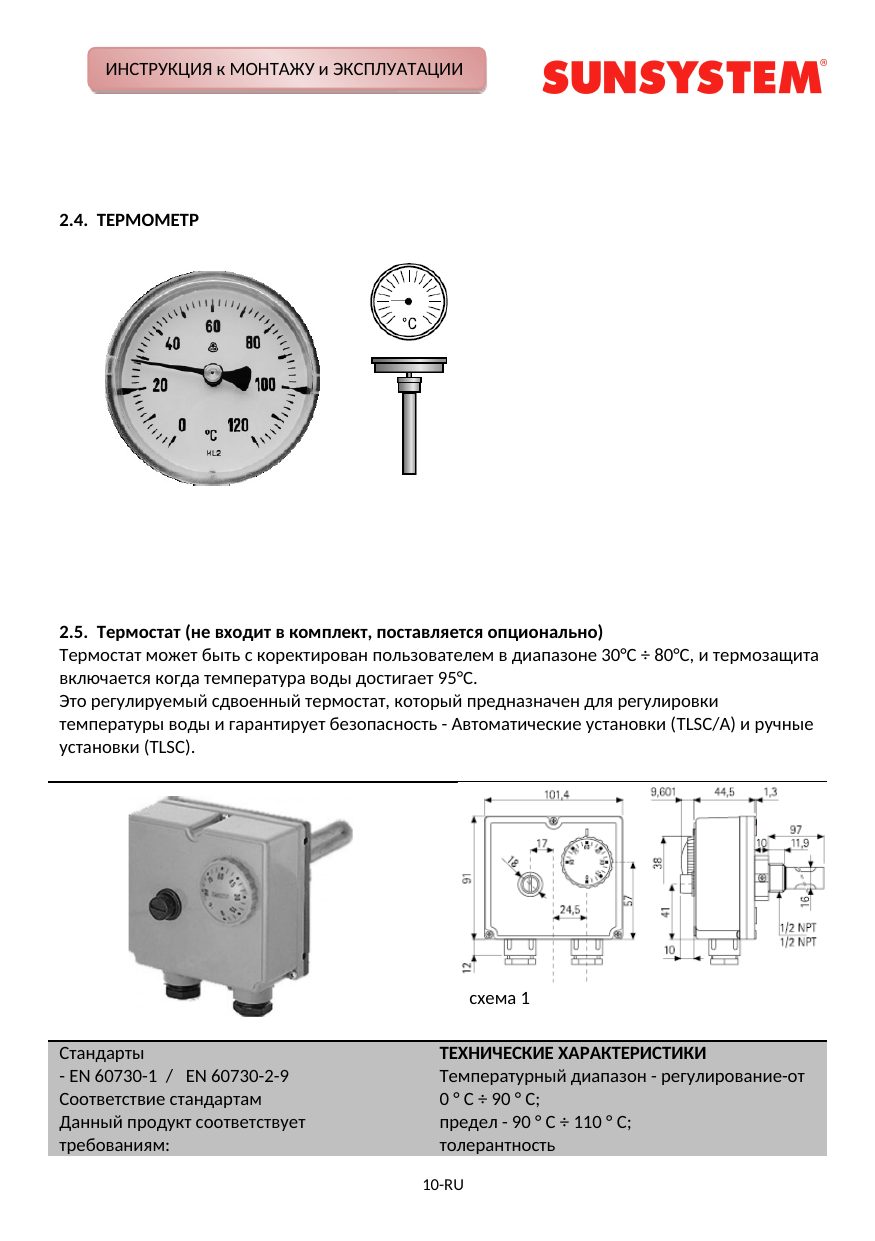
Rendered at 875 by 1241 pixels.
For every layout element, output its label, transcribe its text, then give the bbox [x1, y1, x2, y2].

text Это регулируемый сдвоенный термостат, который предназначен для регулировки температуры воды и гарантирует безопасность - Автоматические установки (TLSC/A) и ручные установки (TLSC). [59, 689, 827, 758]
text Термостат может быть с коректирован пользователем в диапазоне 30°С ÷ 80°С, и термозащита включается когда температура воды достигает 95°С. [59, 643, 827, 689]
picture [542, 59, 827, 94]
list Термостат (не входит в комплект, поставляется опционально) [59, 620, 827, 643]
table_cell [48, 1042, 428, 1156]
table_header схема 1 [458, 986, 827, 1039]
picture [128, 796, 353, 1017]
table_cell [428, 1042, 827, 1156]
list ТЕРМОМЕТР [59, 208, 827, 231]
picture [457, 782, 833, 986]
table_header [48, 783, 458, 1039]
